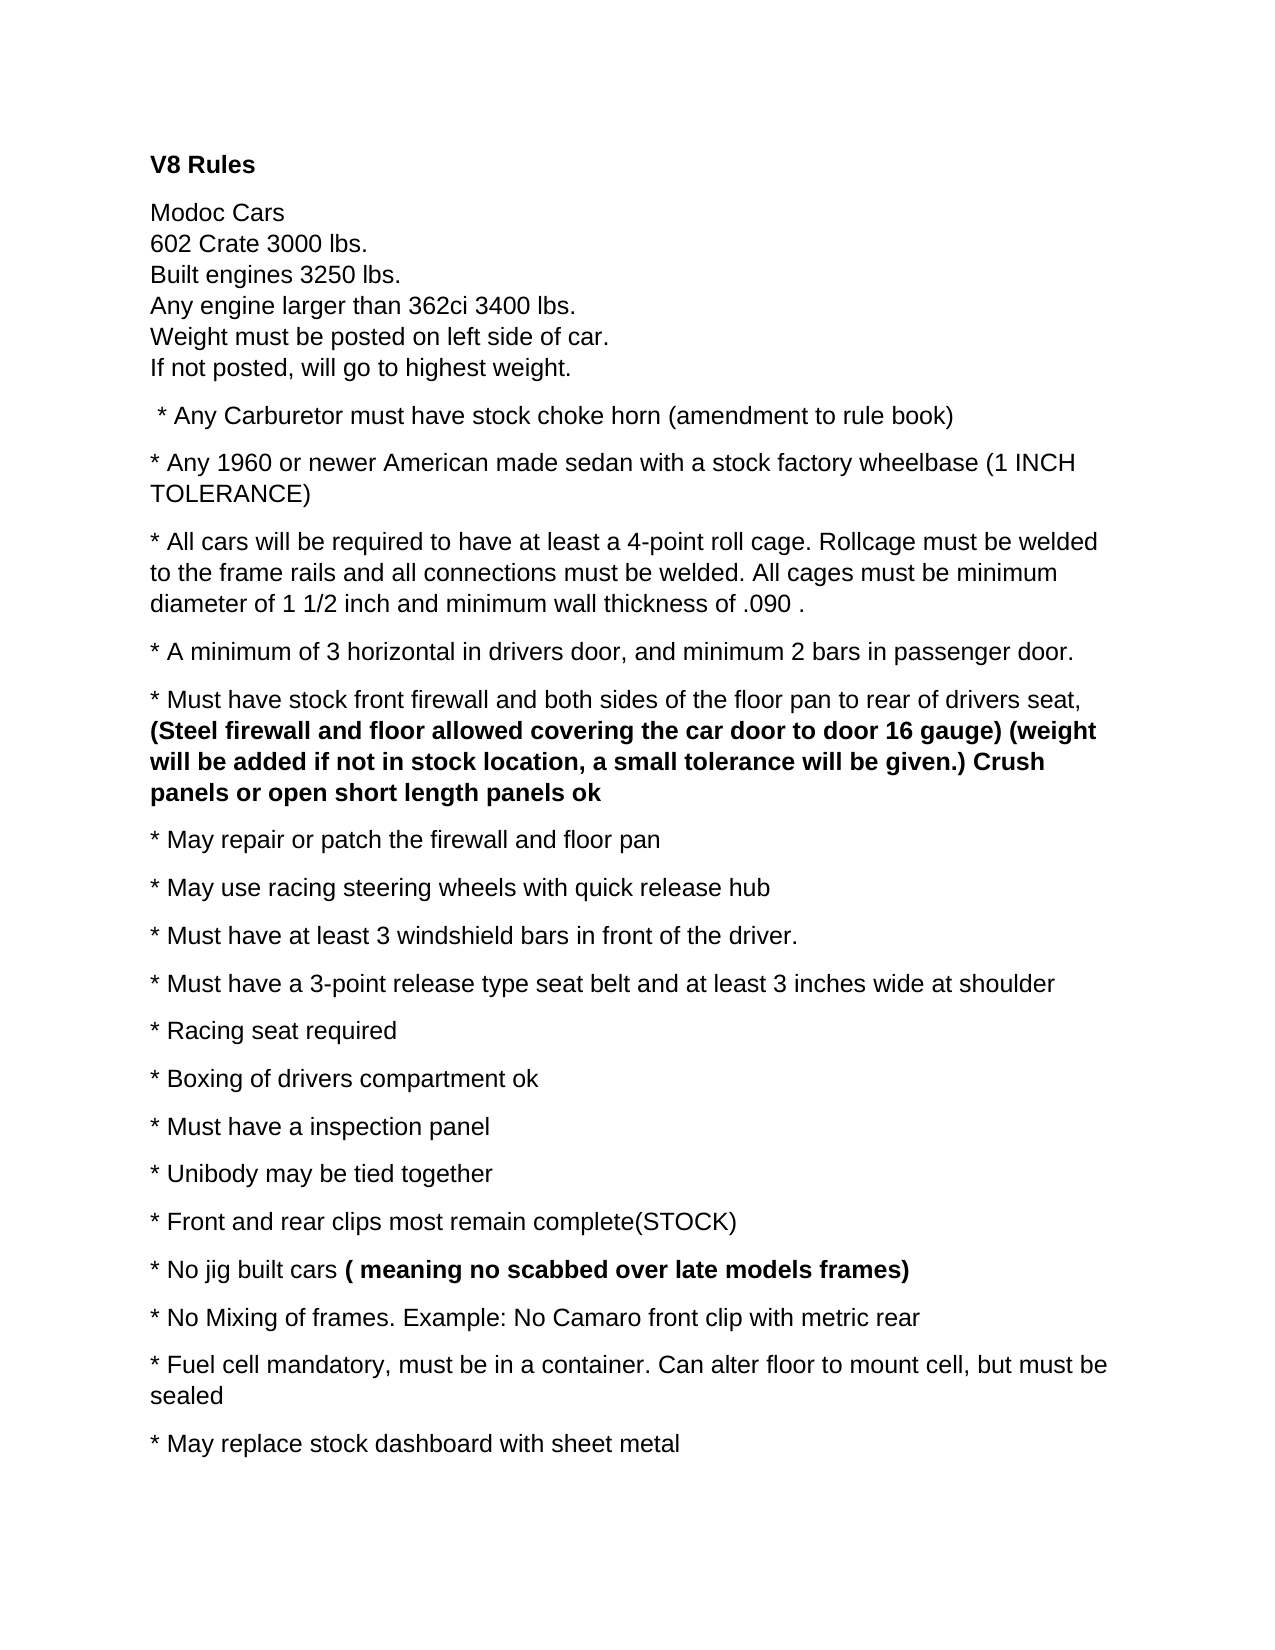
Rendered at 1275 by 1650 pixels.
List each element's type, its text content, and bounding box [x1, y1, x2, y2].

text * Boxing of drivers compartment ok [150, 1064, 1125, 1093]
text * Fuel cell mandatory, must be in a container. Can alter floor to mount cell, but must be sealed [150, 1350, 1125, 1410]
text * May use racing steering wheels with quick release hub [150, 873, 1125, 902]
text * May replace stock dashboard with sheet metal [150, 1429, 1125, 1458]
text * Must have a inspection panel [150, 1112, 1125, 1140]
text * Any 1960 or newer American made sedan with a stock factory wheelbase (1 INCH TOLERANCE) [150, 448, 1125, 508]
text * Must have at least 3 windshield bars in front of the driver. [150, 921, 1125, 949]
text * A minimum of 3 horizontal in drivers door, and minimum 2 bars in passenger door. [150, 637, 1125, 666]
text * Any Carburetor must have stock choke horn (amendment to rule book) [150, 401, 1125, 429]
text * No jig built cars ( meaning no scabbed over late models frames) [150, 1255, 1125, 1283]
text * Must have stock front firewall and both sides of the floor pan to rear of drivers seat, (Steel firewall and floor allowed covering the car door to door 16 gauge) (weight will be added if not in stock location, a small tolerance will be given.) Crush panels or open short length panels ok [150, 684, 1125, 806]
text * All cars will be required to have at least a 4-point roll cage. Rollcage must be welded to the frame rails and all connections must be welded. All cages must be minimum diameter of 1 1/2 inch and minimum wall thickness of .090 . [150, 527, 1125, 618]
text * Racing seat required [150, 1016, 1125, 1045]
text V8 Rules [150, 150, 1125, 179]
text * Unibody may be tied together [150, 1159, 1125, 1188]
text * May repair or patch the firewall and floor pan [150, 825, 1125, 854]
text * No Mixing of frames. Example: No Camaro front clip with metric rear [150, 1302, 1125, 1331]
text * Must have a 3-point release type seat belt and at least 3 inches wide at shoulder [150, 968, 1125, 997]
text * Front and rear clips most remain complete(STOCK) [150, 1207, 1125, 1236]
text Modoc Cars 602 Crate 3000 lbs. Built engines 3250 lbs. Any engine larger than 362ci 3400 lbs. Weight must be posted on left side of car. If not posted, will go to highest weight. [150, 198, 1125, 382]
